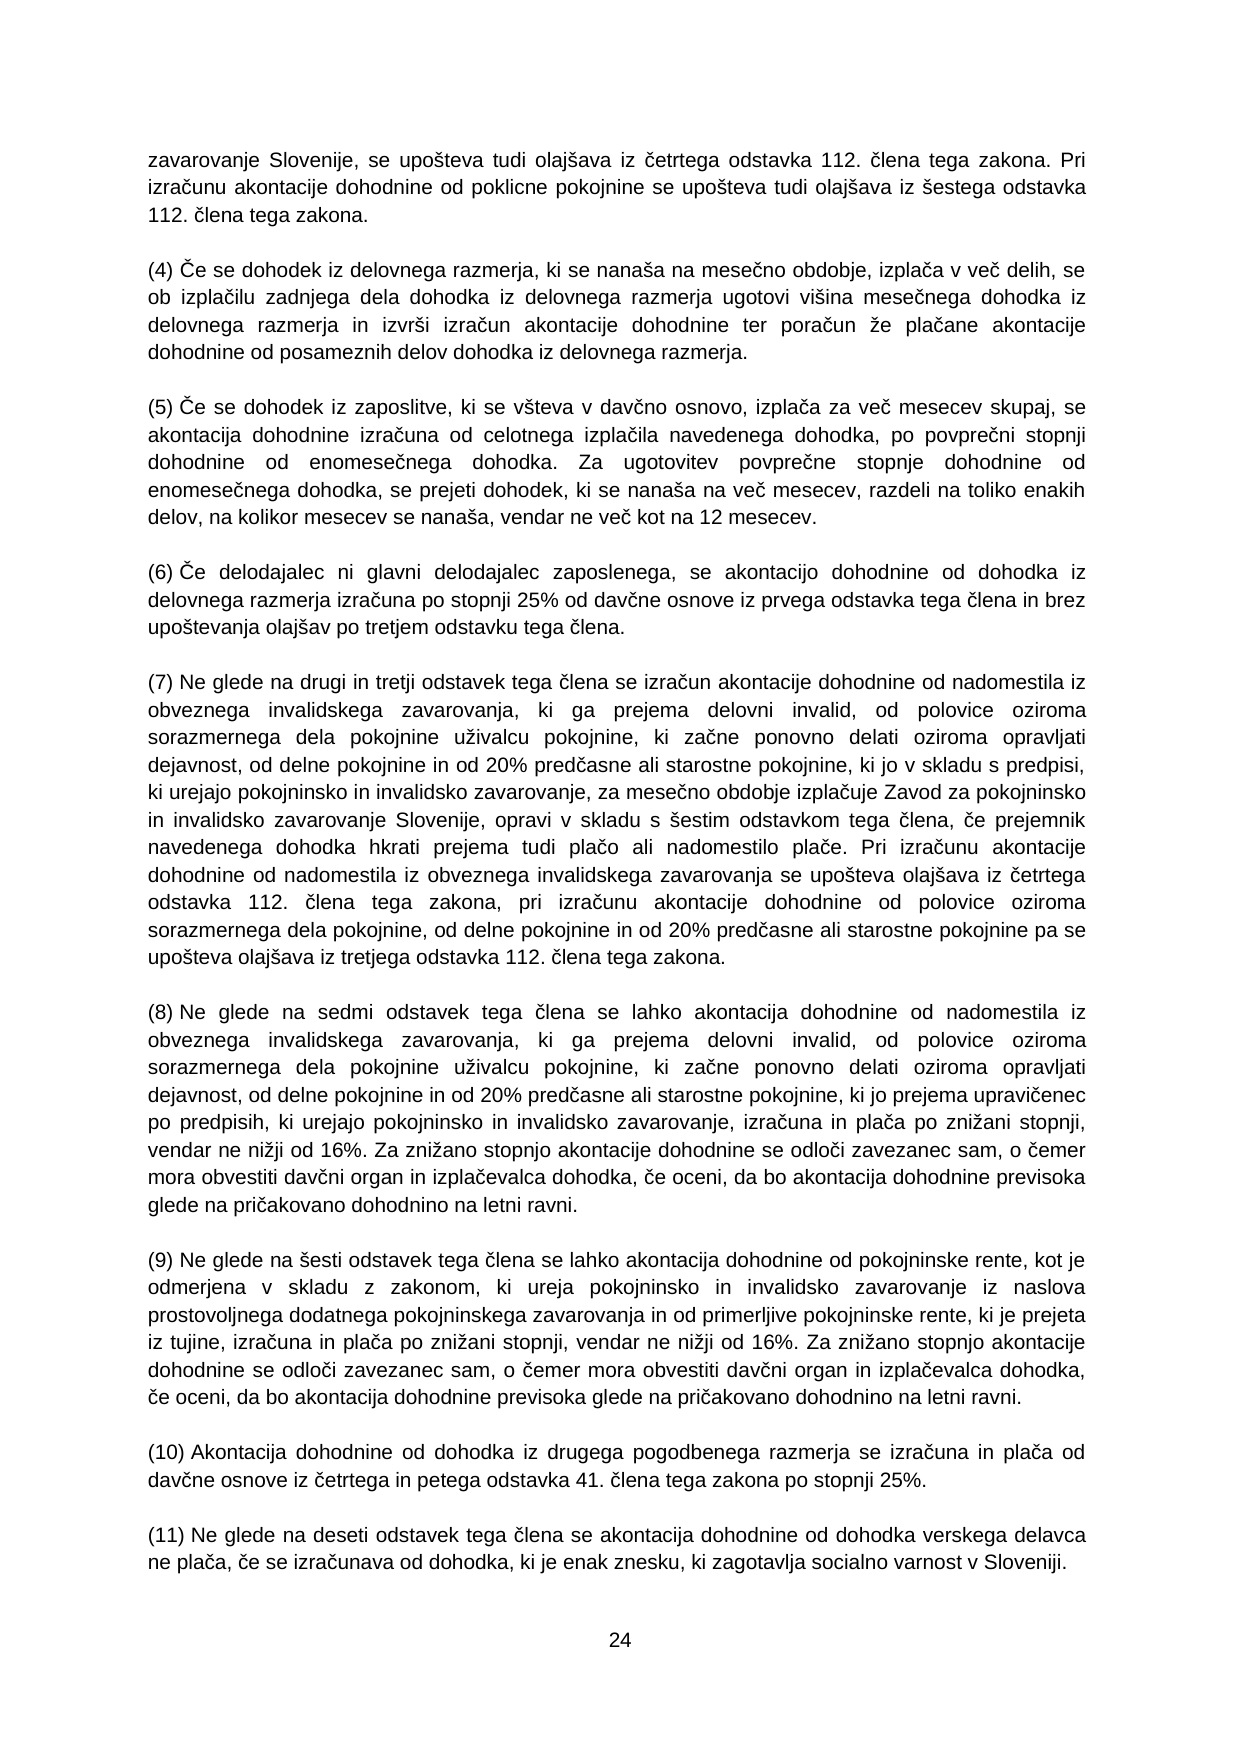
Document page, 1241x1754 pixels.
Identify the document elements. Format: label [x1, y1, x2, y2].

table_header [136, 148, 1098, 1605]
